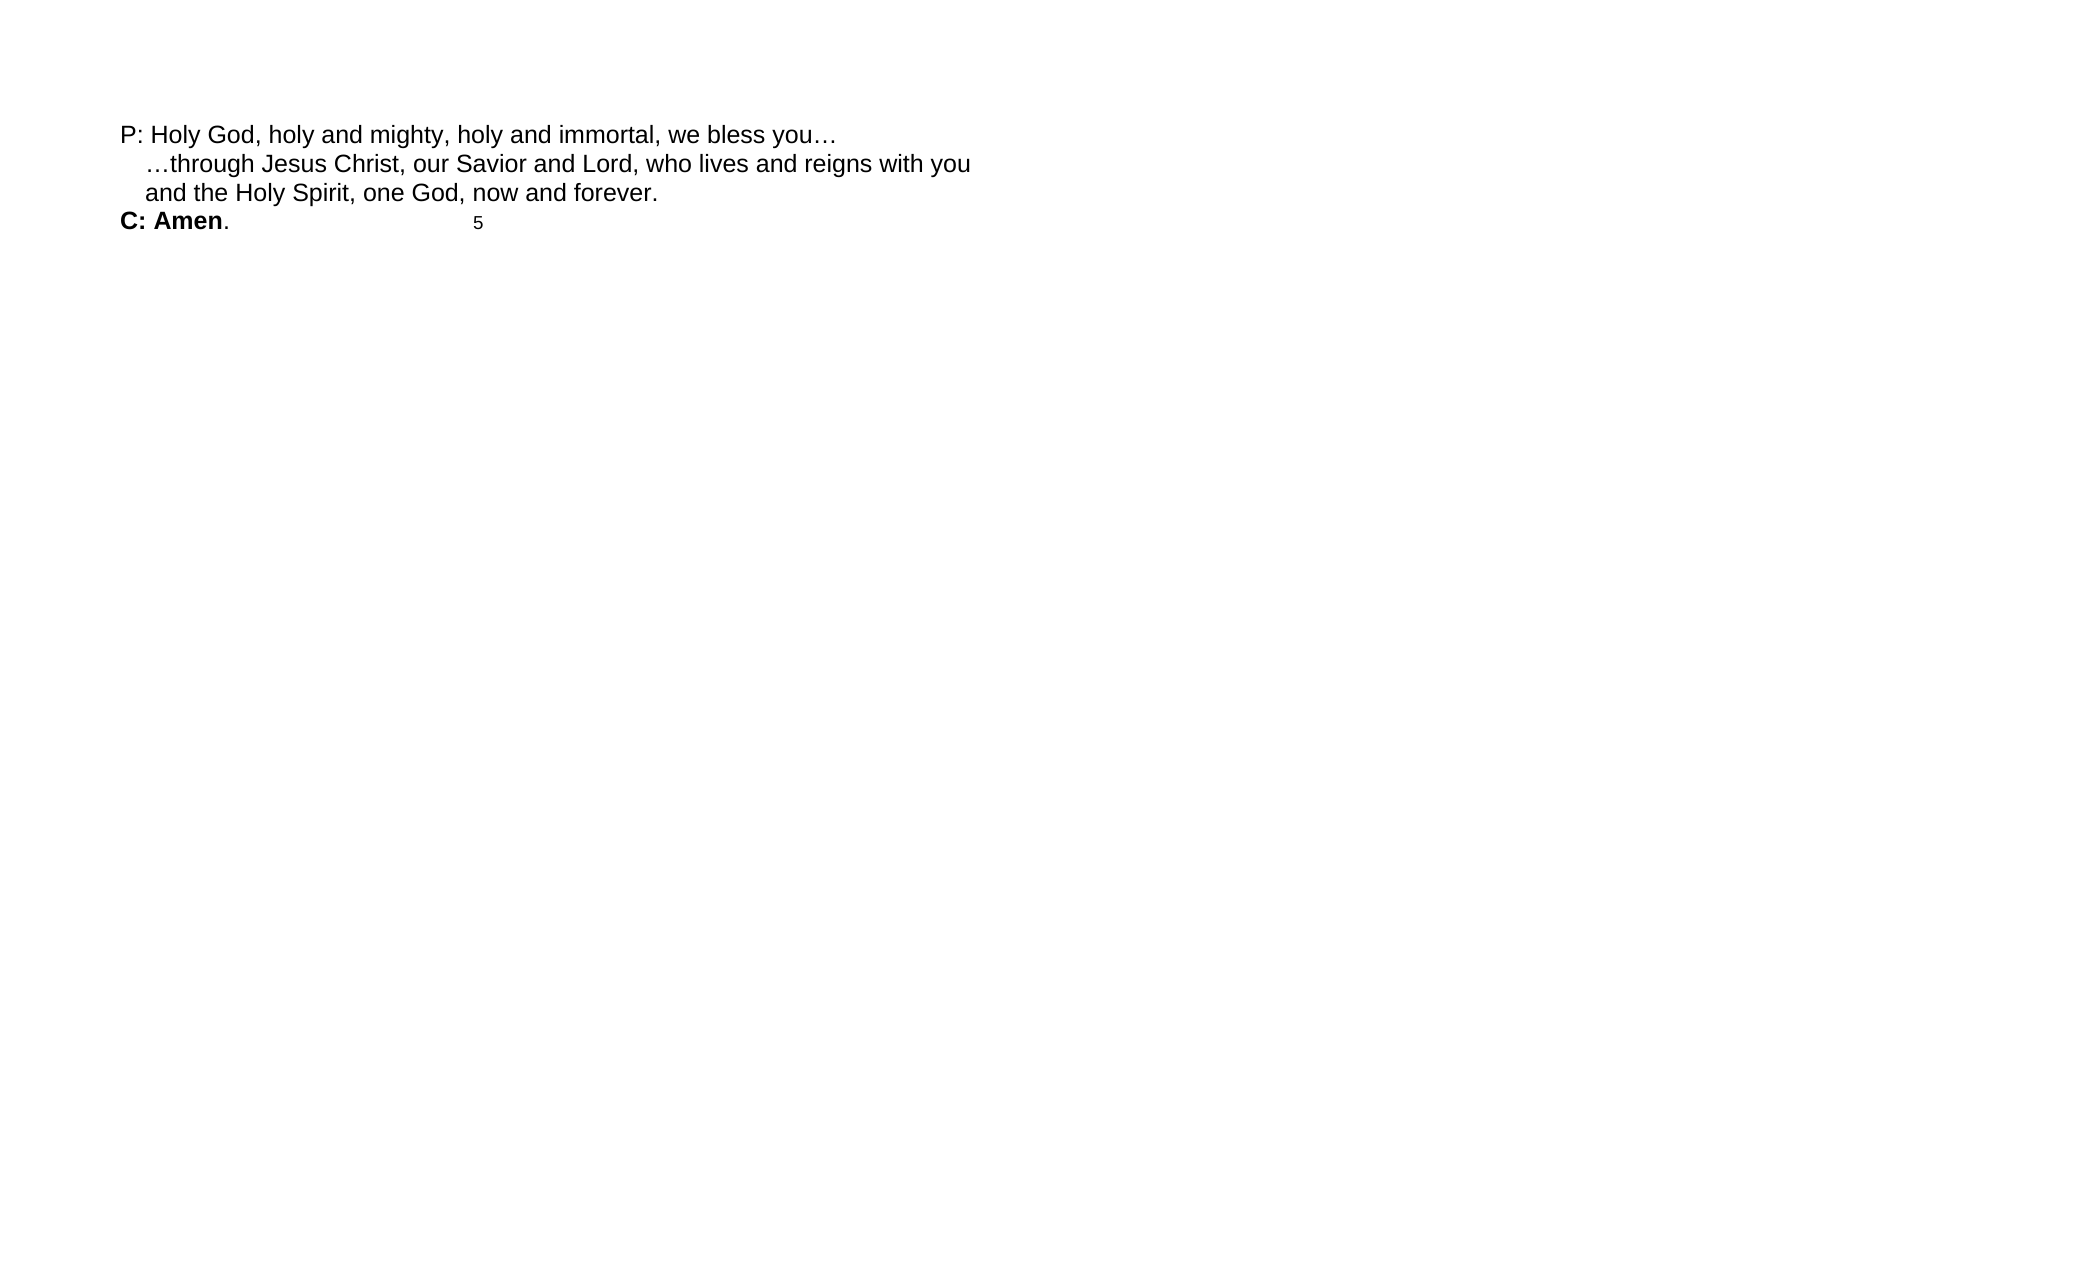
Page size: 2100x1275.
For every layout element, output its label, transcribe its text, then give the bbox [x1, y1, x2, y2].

text …through Jesus Christ, our Savior and Lord, who lives and reigns with you and the Holy Spirit, one God, now and forever. [145, 149, 1012, 206]
text C: Amen. 5 [120, 206, 1012, 235]
text P: Holy God, holy and mighty, holy and immortal, we bless you… [120, 120, 1012, 149]
